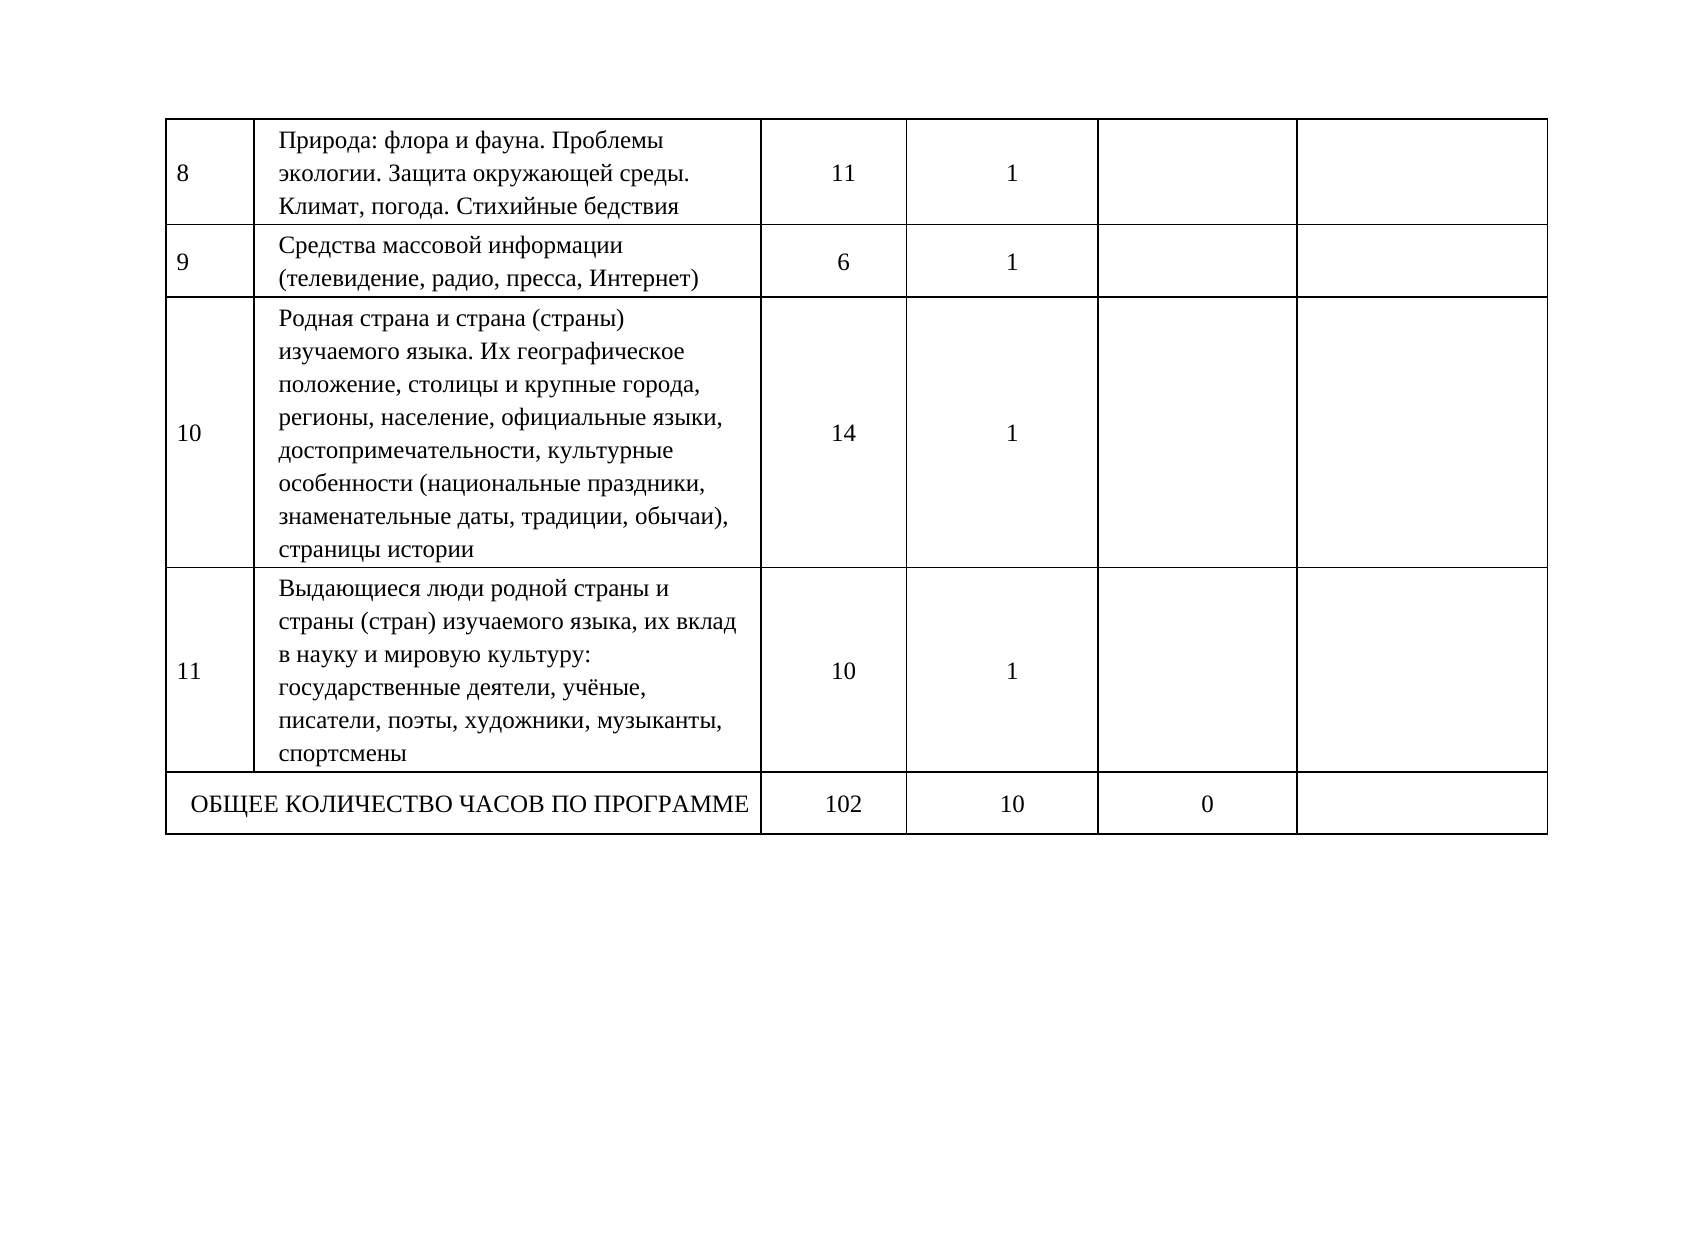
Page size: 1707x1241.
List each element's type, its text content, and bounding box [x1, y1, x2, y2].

table_cell 8 [167, 120, 253, 223]
table_cell 1 [907, 120, 1097, 223]
table_cell 10 [167, 298, 253, 566]
table_cell 1 [907, 568, 1097, 771]
table_cell Средства массовой информации (телевидение, радио, пресса, Интернет) [255, 225, 760, 296]
table_cell [1099, 120, 1296, 223]
table_cell [1298, 120, 1547, 223]
table_cell 0 [1099, 773, 1296, 833]
table_cell [1099, 298, 1296, 566]
table_cell 1 [907, 298, 1097, 566]
table_cell 9 [167, 225, 253, 296]
table_cell 11 [167, 568, 253, 771]
table_cell 1 [907, 225, 1097, 296]
table_cell 102 [762, 773, 906, 833]
table_cell [1298, 225, 1547, 296]
table_cell Родная страна и страна (страны) изучаемого языка. Их географическое положение, столицы и крупные города, регионы, население, официальные языки, достопримечательности, культурные особенности (национальные праздники, знаменательные даты, традиции, обычаи), страницы истории [255, 298, 760, 566]
table_cell [1298, 773, 1547, 833]
table_cell 14 [762, 298, 906, 566]
table_cell [1099, 568, 1296, 771]
table_cell Природа: флора и фауна. Проблемы экологии. Защита окружающей среды. Климат, погода. Стихийные бедствия [255, 120, 760, 223]
table_cell 6 [762, 225, 906, 296]
table_cell [1298, 568, 1547, 771]
table_cell 10 [907, 773, 1097, 833]
table_cell 10 [762, 568, 906, 771]
table_cell ОБЩЕЕ КОЛИЧЕСТВО ЧАСОВ ПО ПРОГРАММЕ [167, 773, 760, 833]
table_cell 11 [762, 120, 906, 223]
table_cell [1298, 298, 1547, 566]
table_cell [1099, 225, 1296, 296]
table_cell Выдающиеся люди родной страны и страны (стран) изучаемого языка, их вклад в науку и мировую культуру: государственные деятели, учёные, писатели, поэты, художники, музыканты, спортсмены [255, 568, 760, 771]
